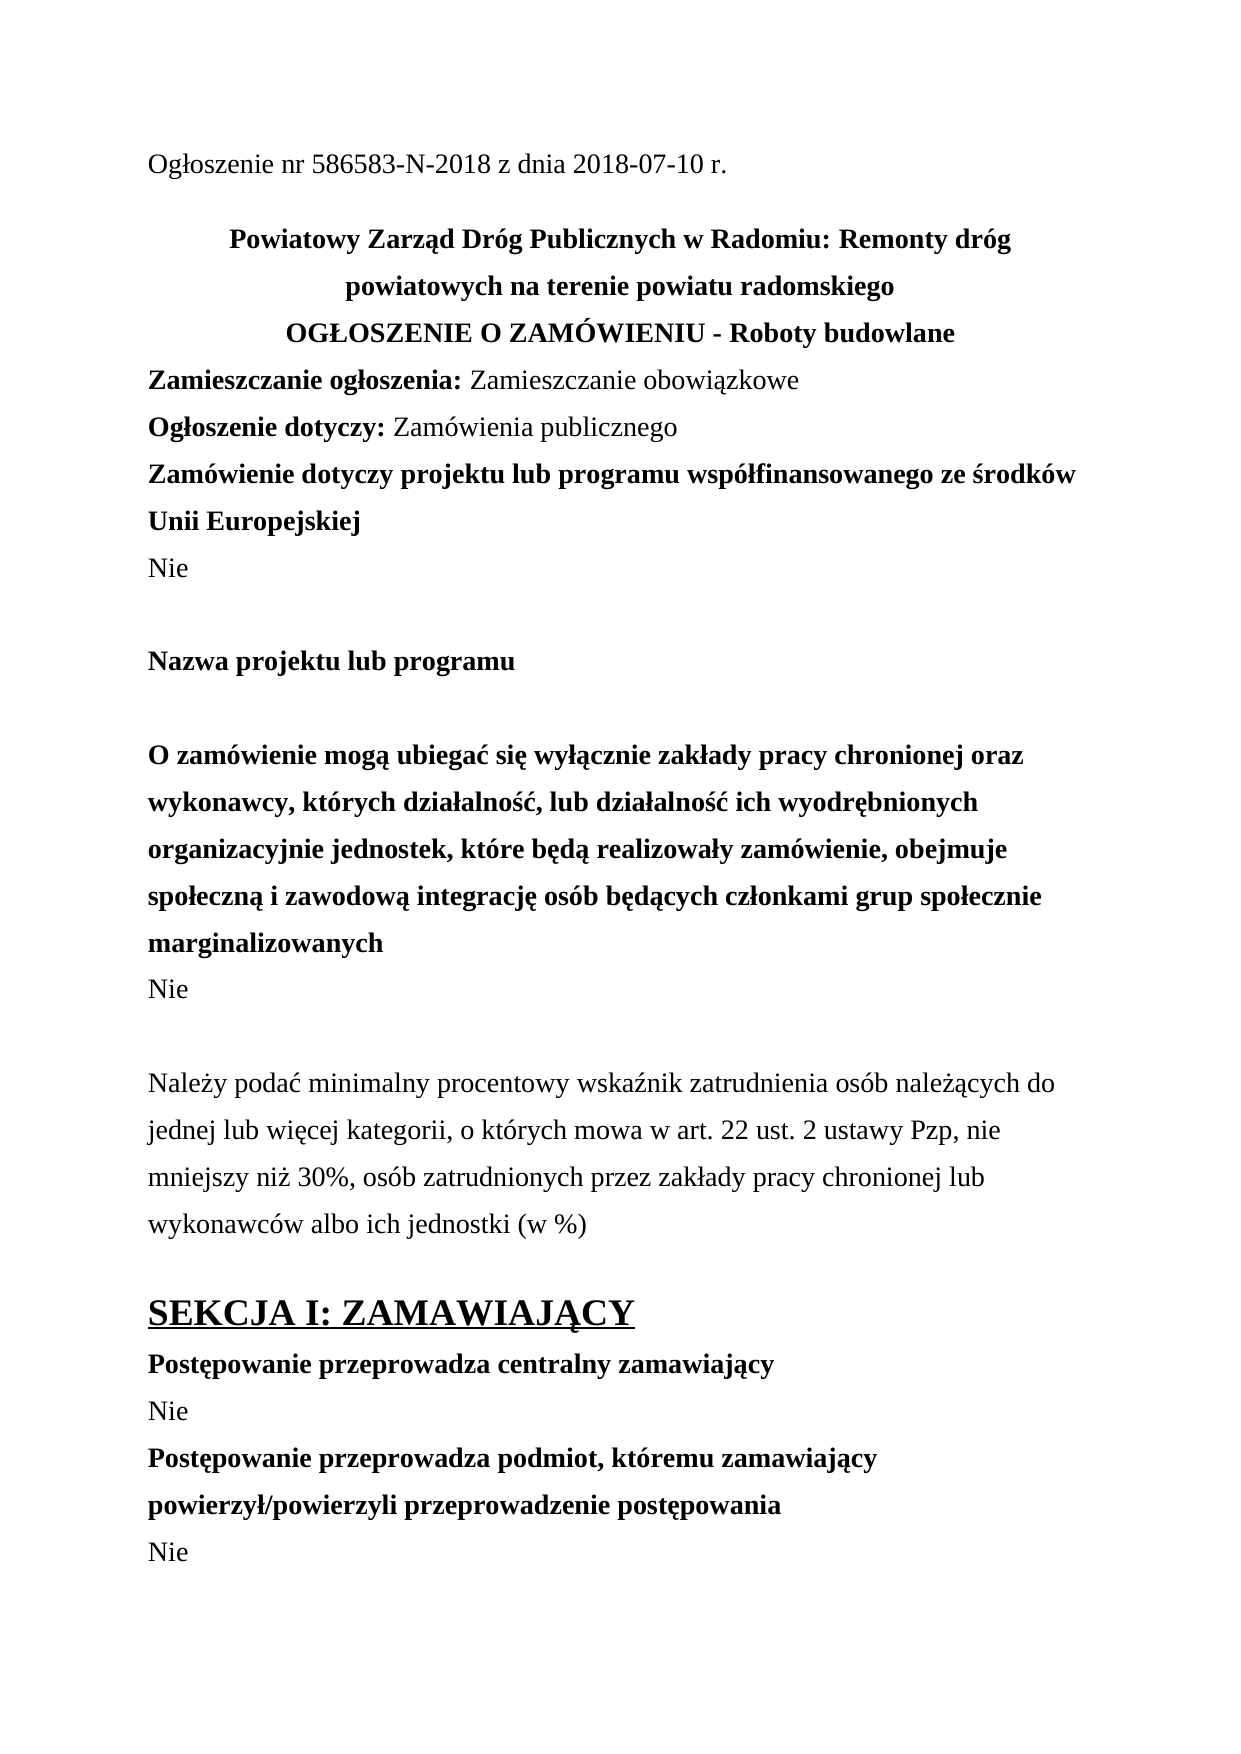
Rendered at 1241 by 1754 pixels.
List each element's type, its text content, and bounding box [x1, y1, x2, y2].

text Nie [148, 1521, 1093, 1567]
text Nazwa projektu lub programu [148, 583, 1093, 724]
text Zamieszczanie ogłoszenia: Zamieszczanie obowiązkowe [148, 349, 1093, 396]
text Postępowanie przeprowadza centralny zamawiający [148, 1333, 1093, 1380]
text Nie [148, 958, 1093, 1005]
text Zamówienie dotyczy projektu lub programu współfinansowanego ze środków Unii Europejskiej [148, 442, 1093, 536]
text Ogłoszenie dotyczy: Zamówienia publicznego [148, 396, 1093, 442]
text Postępowanie przeprowadza podmiot, któremu zamawiający powierzył/powierzyli przeprowadzenie postępowania [148, 1427, 1093, 1521]
text Ogłoszenie nr 586583-N-2018 z dnia 2018-07-10 r. [148, 148, 1093, 208]
text Powiatowy Zarząd Dróg Publicznych w Radomiu: Remonty dróg powiatowych na terenie powiatu radomskiego OGŁOSZENIE O ZAMÓWIENIU - Roboty budowlane [148, 208, 1093, 349]
text SEKCJA I: ZAMAWIAJĄCY [148, 1286, 1093, 1333]
text Nie [148, 1380, 1093, 1427]
text Należy podać minimalny procentowy wskaźnik zatrudnienia osób należących do jednej lub więcej kategorii, o których mowa w art. 22 ust. 2 ustawy Pzp, nie mniejszy niż 30%, osób zatrudnionych przez zakłady pracy chronionej lub wykonawców albo ich jednostki (w %) [148, 1005, 1093, 1286]
text O zamówienie mogą ubiegać się wyłącznie zakłady pracy chronionej oraz wykonawcy, których działalność, lub działalność ich wyodrębnionych organizacyjnie jednostek, które będą realizowały zamówienie, obejmuje społeczną i zawodową integrację osób będących członkami grup społecznie marginalizowanych [148, 724, 1093, 958]
text Nie [148, 536, 1093, 583]
